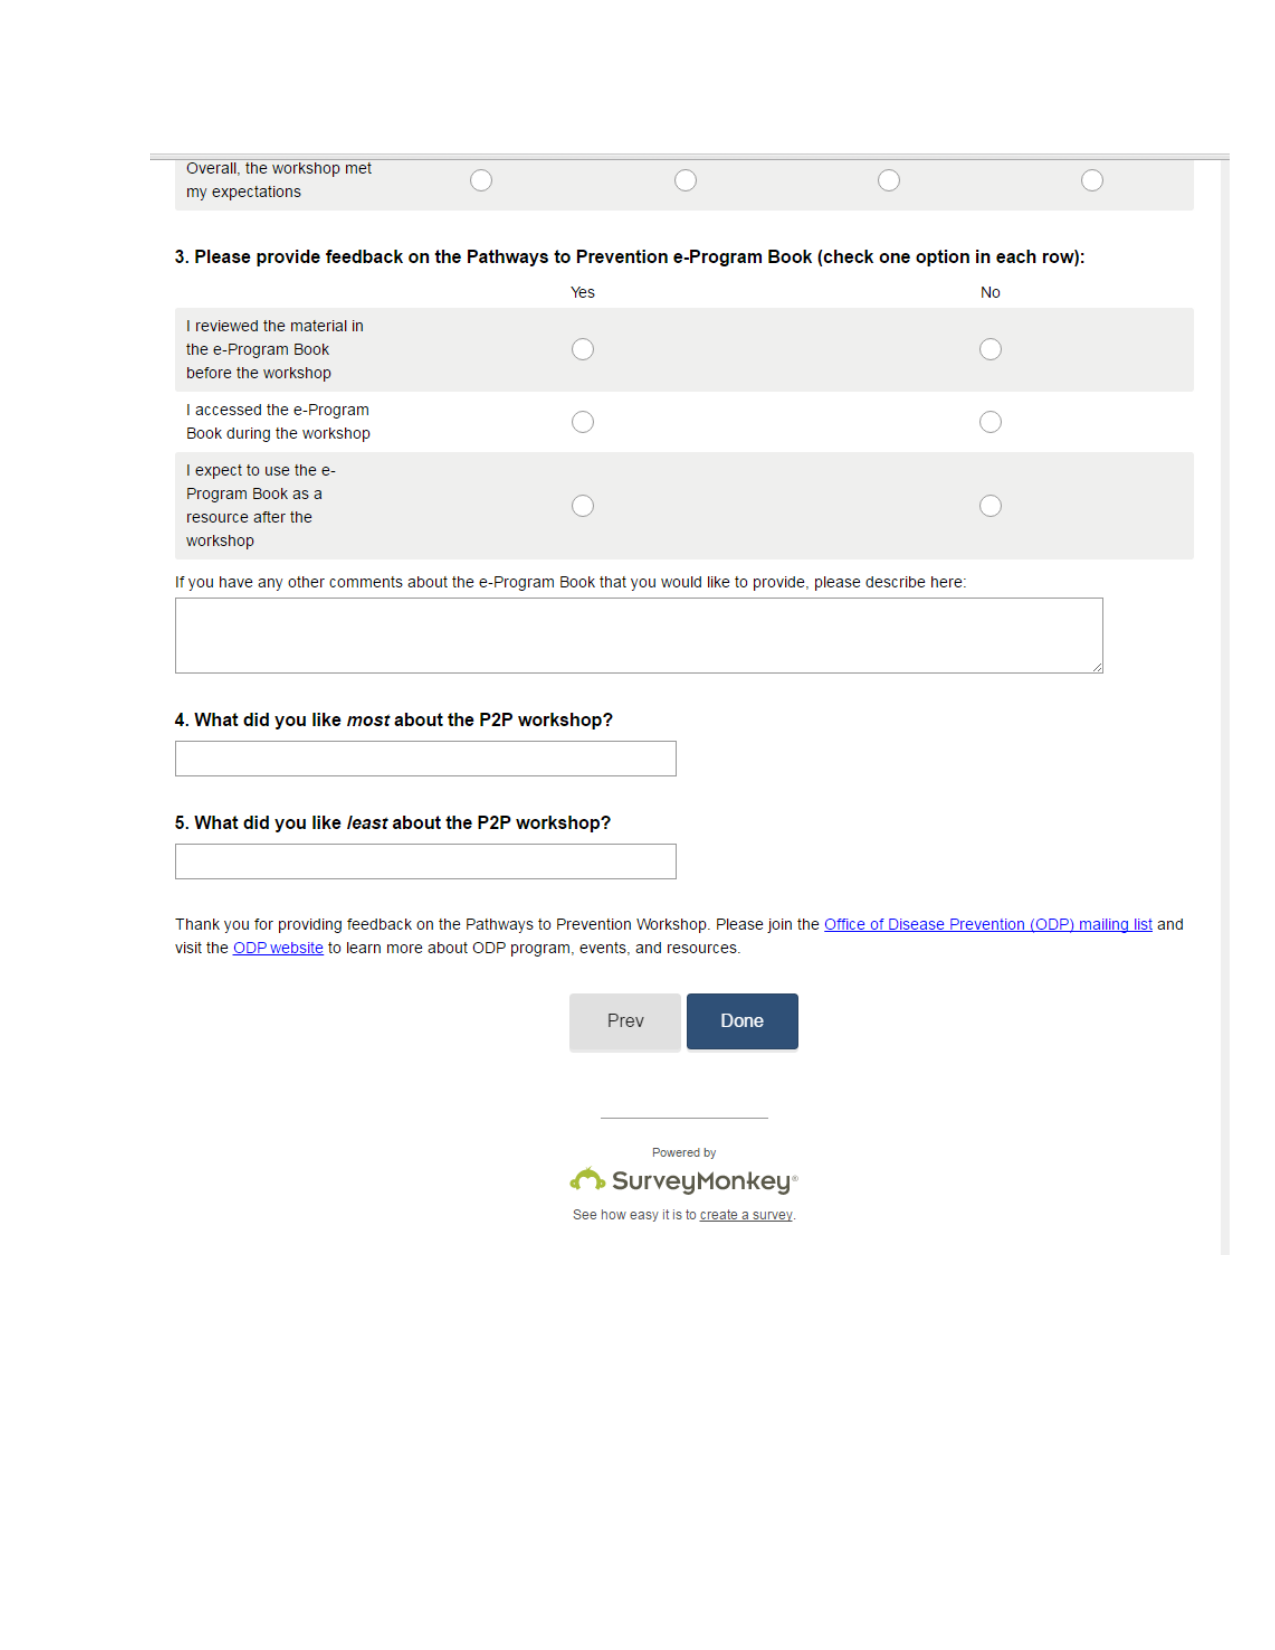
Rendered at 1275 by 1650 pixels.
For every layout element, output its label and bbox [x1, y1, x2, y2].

picture [150, 150, 1230, 1255]
